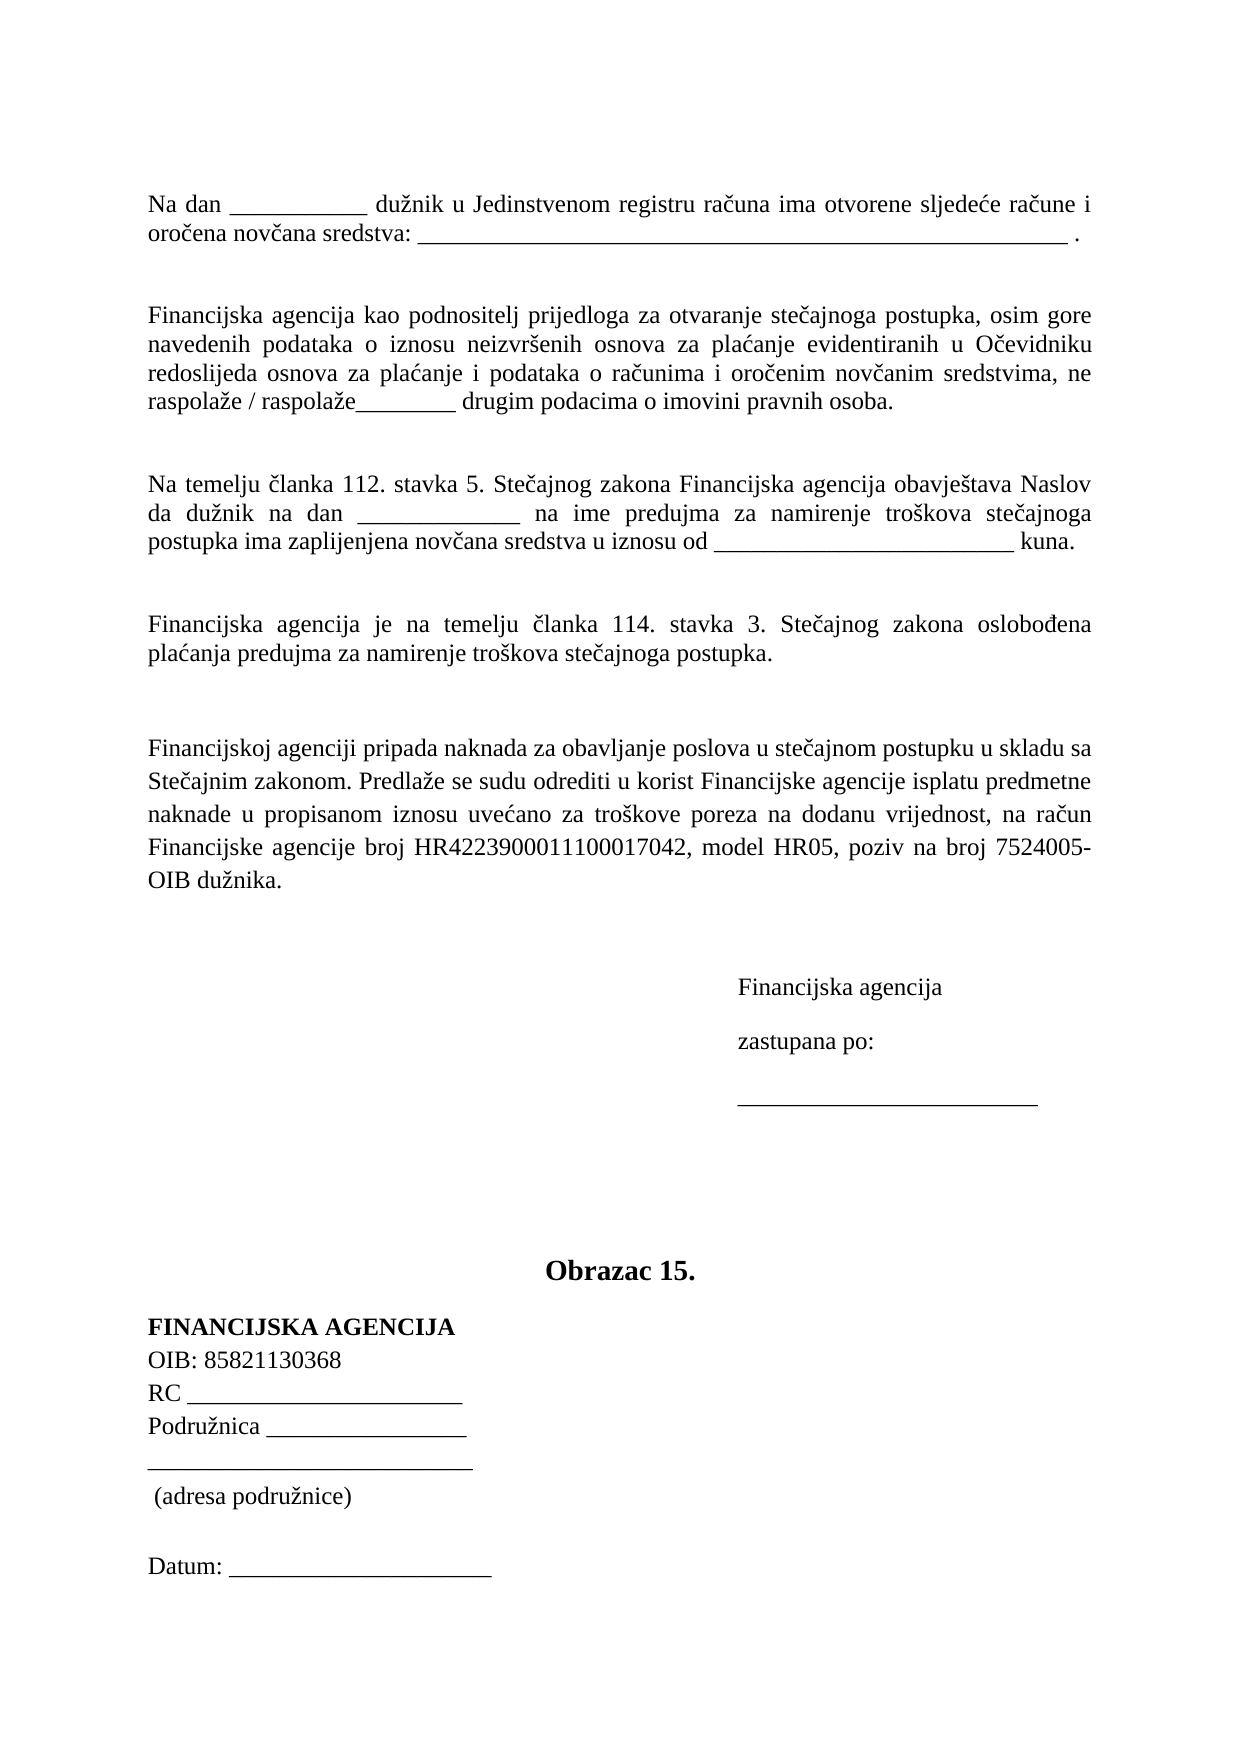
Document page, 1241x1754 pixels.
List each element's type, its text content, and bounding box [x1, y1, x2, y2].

text Datum: _____________________ [148, 1551, 1093, 1580]
text zastupana po: [664, 1026, 1093, 1055]
text Na temelju članka 112. stavka 5. Stečajnog zakona Financijska agencija obavještava Naslov da dužnik na dan _____________ na ime predujma za namirenje troškova stečajnoga postupka ima zaplijenjena novčana sredstva u iznosu od ________________________ kuna. [148, 469, 1093, 555]
text OIB: 85821130368 [148, 1345, 1093, 1374]
text Financijska agencija kao podnositelj prijedloga za otvaranje stečajnoga postupka, osim gore navedenih podataka o iznosu neizvršenih osnova za plaćanje evidentiranih u Očevidniku redoslijeda osnova za plaćanje i podataka o računima i oročenim novčanim sredstvima, ne raspolaže / raspolaže________ drugim podacima o imovini pravnih osoba. [148, 300, 1093, 415]
text Podružnica ________________ [148, 1411, 1093, 1440]
text (adresa podružnice) [148, 1481, 1093, 1510]
text FINANCIJSKA AGENCIJA [148, 1312, 1093, 1341]
text Obrazac 15. [148, 1253, 1093, 1286]
text Na dan ___________ dužnik u Jedinstvenom registru računa ima otvorene sljedeće račune i oročena novčana sredstva: ____________________________________________________ . [148, 189, 1093, 246]
text Financijska agencija je na temelju članka 114. stavka 3. Stečajnog zakona oslobođena plaćanja predujma za namirenje troškova stečajnoga postupka. [148, 609, 1093, 666]
text Financijska agencija [664, 972, 1093, 1001]
text Financijskoj agenciji pripada naknada za obavljanje poslova u stečajnom postupku u skladu sa Stečajnim zakonom. Predlaže se sudu odrediti u korist Financijske agencije isplatu predmetne naknade u propisanom iznosu uvećano za troškove poreza na dodanu vrijednost, na račun Financijske agencije broj HR4223900011100017042, model HR05, poziv na broj 7524005-OIB dužnika. [148, 733, 1093, 893]
text __________________________ [148, 1444, 1093, 1473]
text RC ______________________ [148, 1378, 1093, 1407]
text ________________________ [738, 1080, 1093, 1109]
